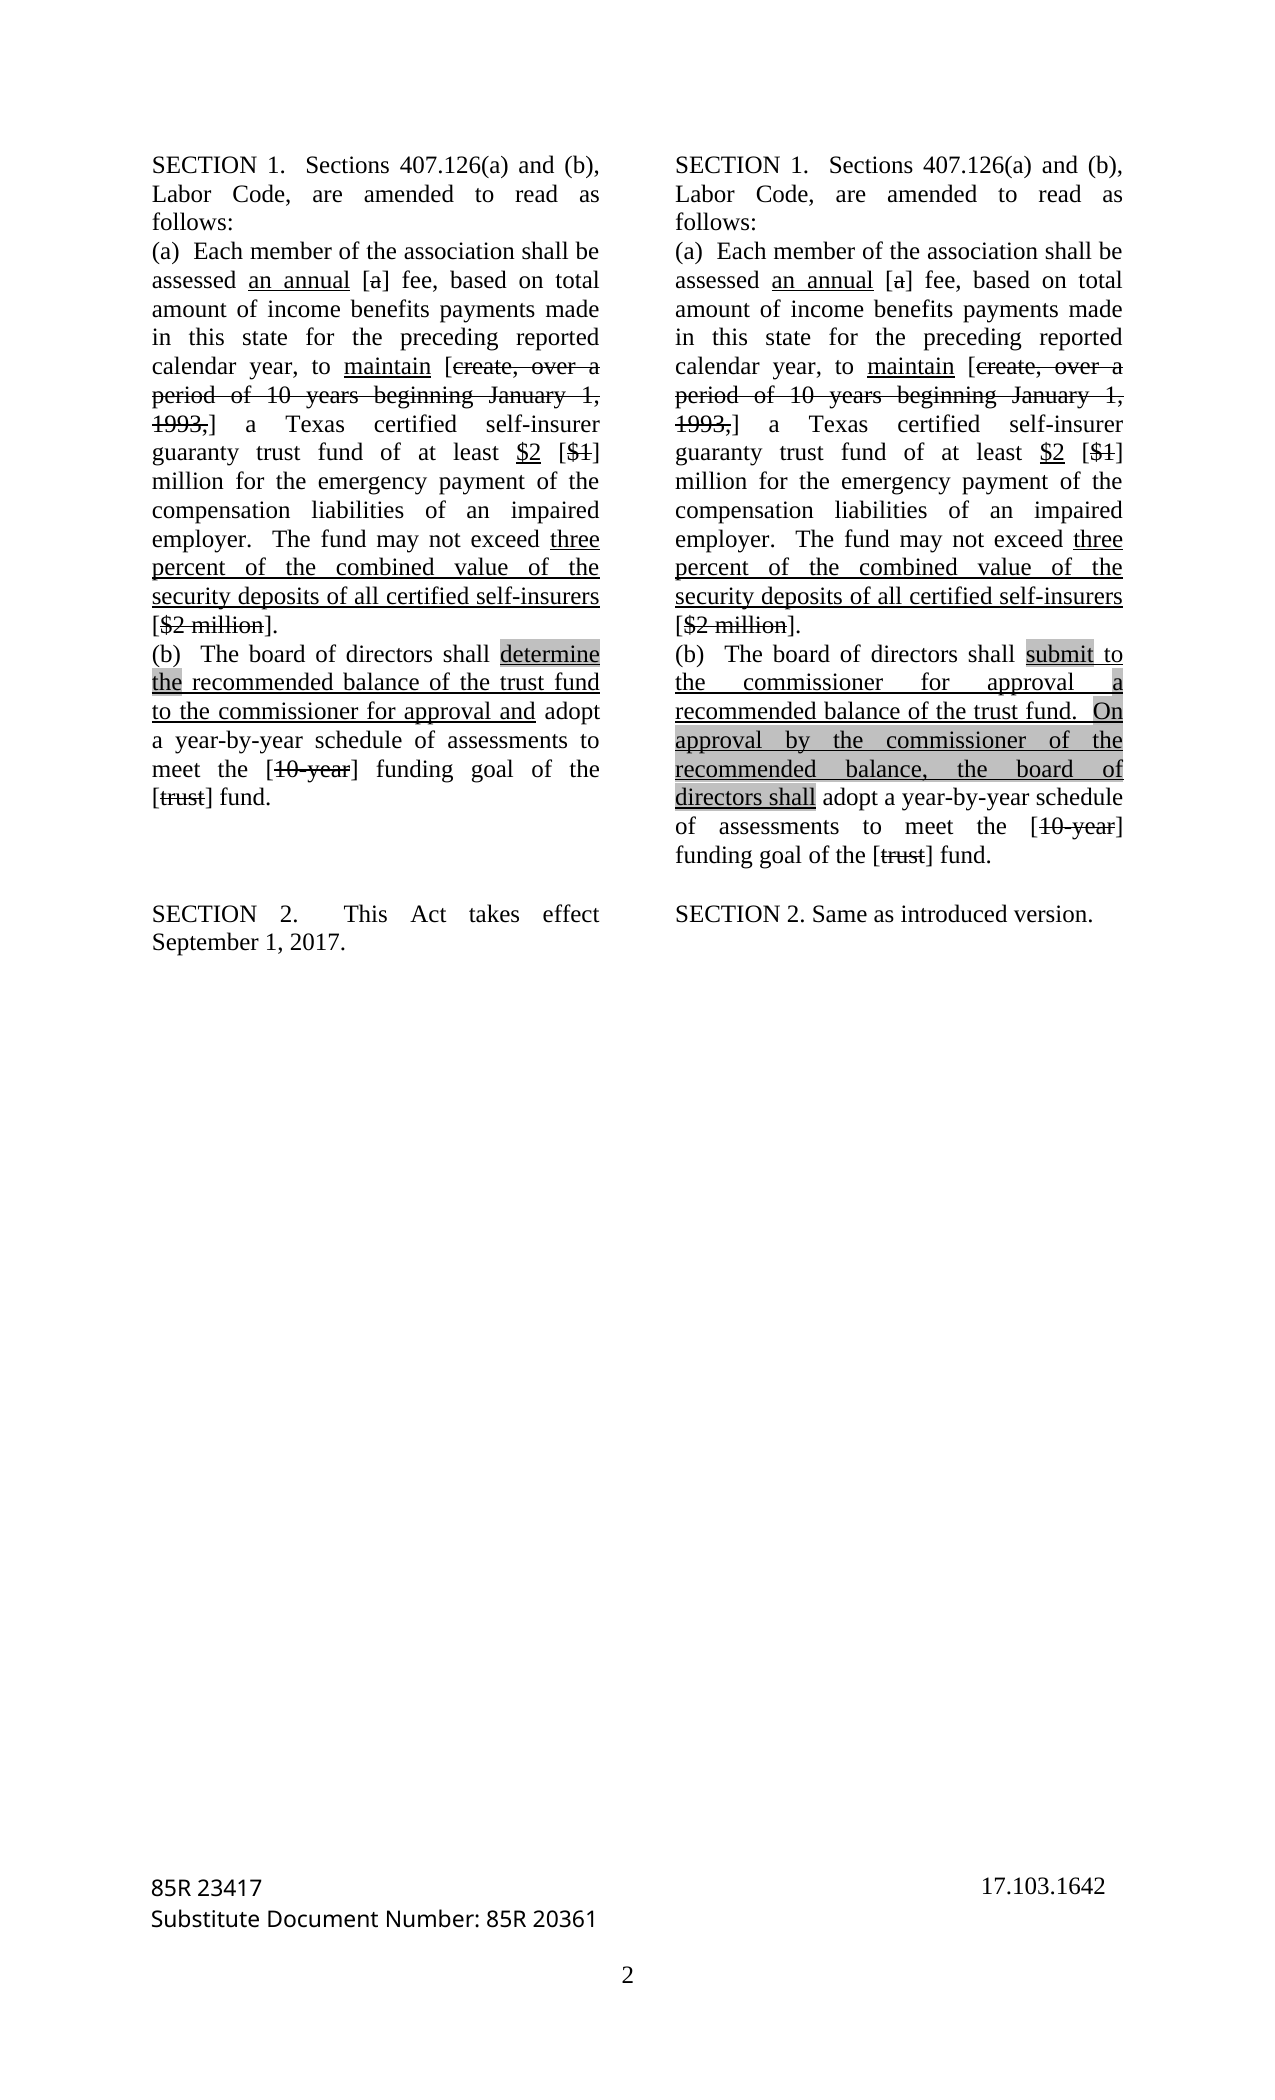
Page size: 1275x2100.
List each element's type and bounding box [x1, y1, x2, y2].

table_cell [138, 150, 1136, 1044]
